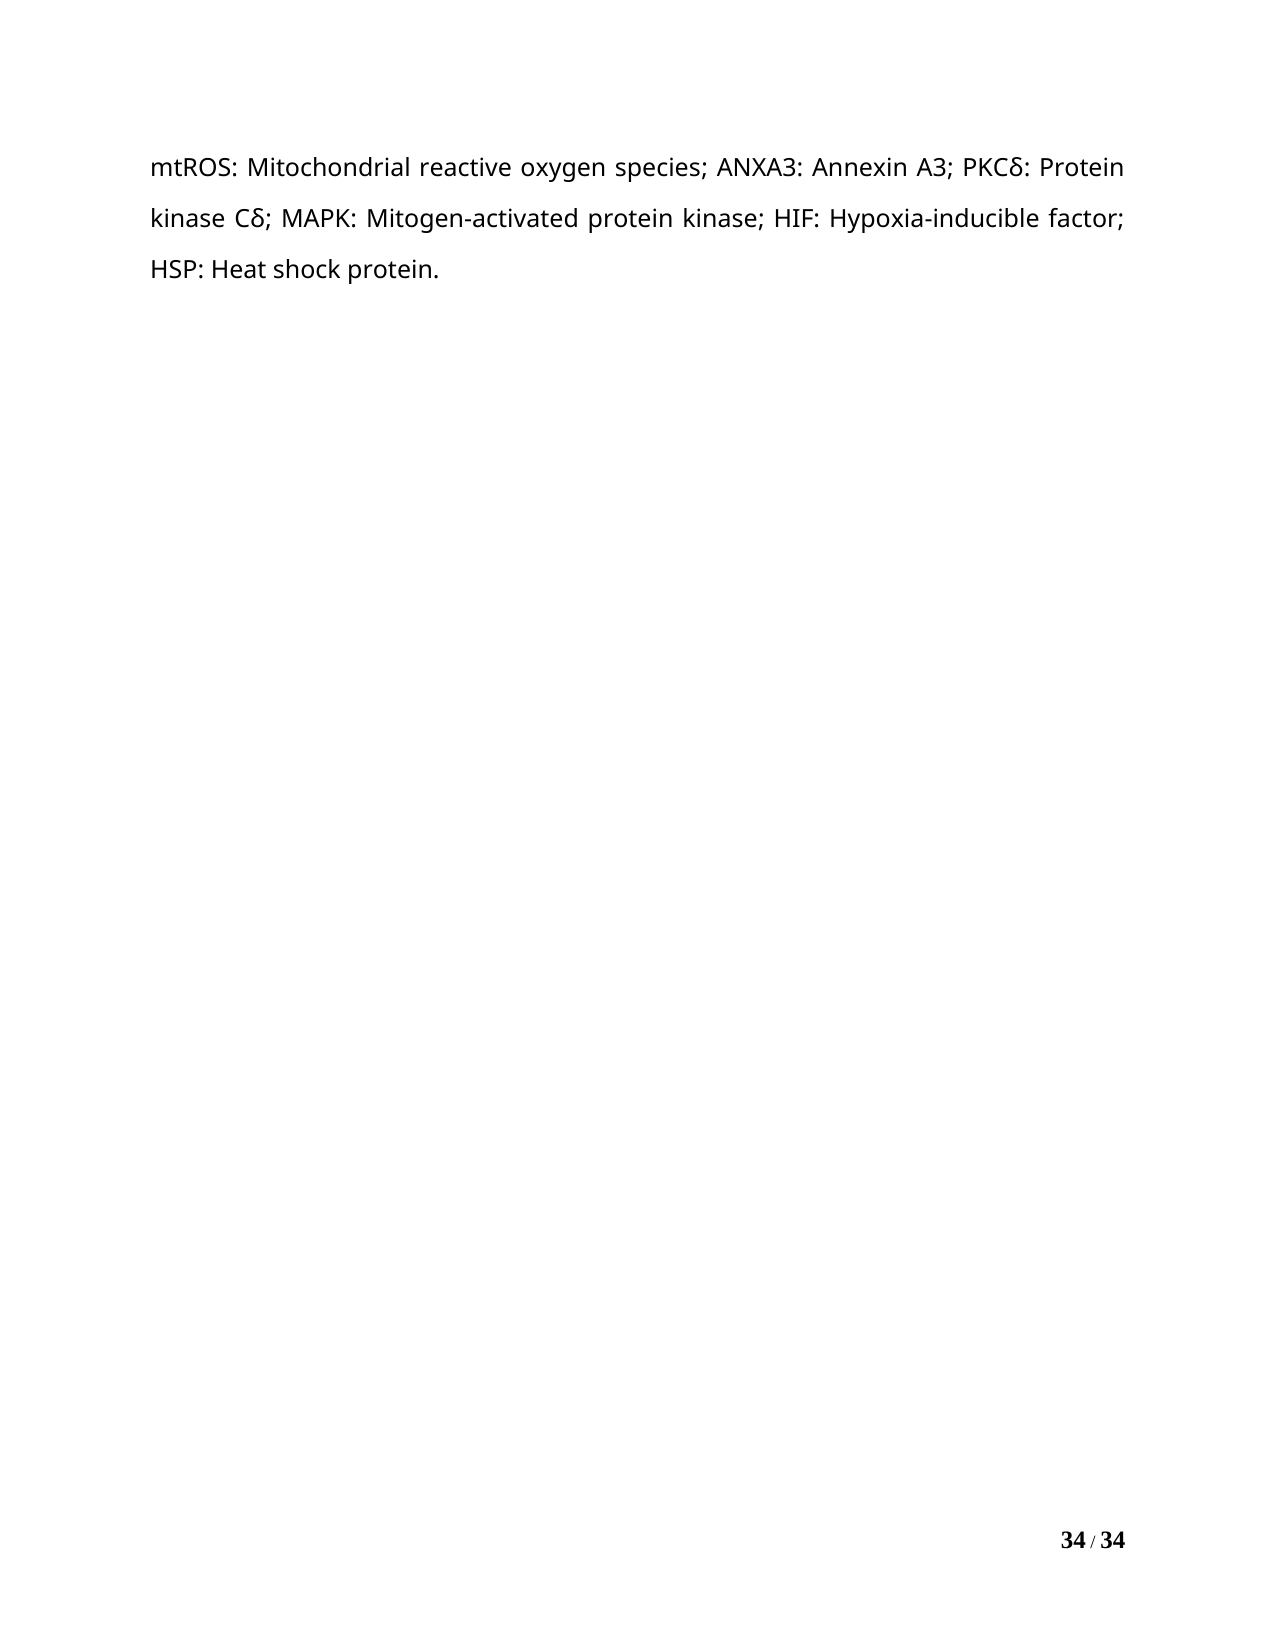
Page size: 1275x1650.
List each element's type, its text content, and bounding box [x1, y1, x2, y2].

text mtROS: Mitochondrial reactive oxygen species; ANXA3: Annexin A3; PKCδ: Protein kinase Cδ; MAPK: Mitogen-activated protein kinase; HIF: Hypoxia-inducible factor; HSP: Heat shock protein. [150, 150, 1125, 286]
